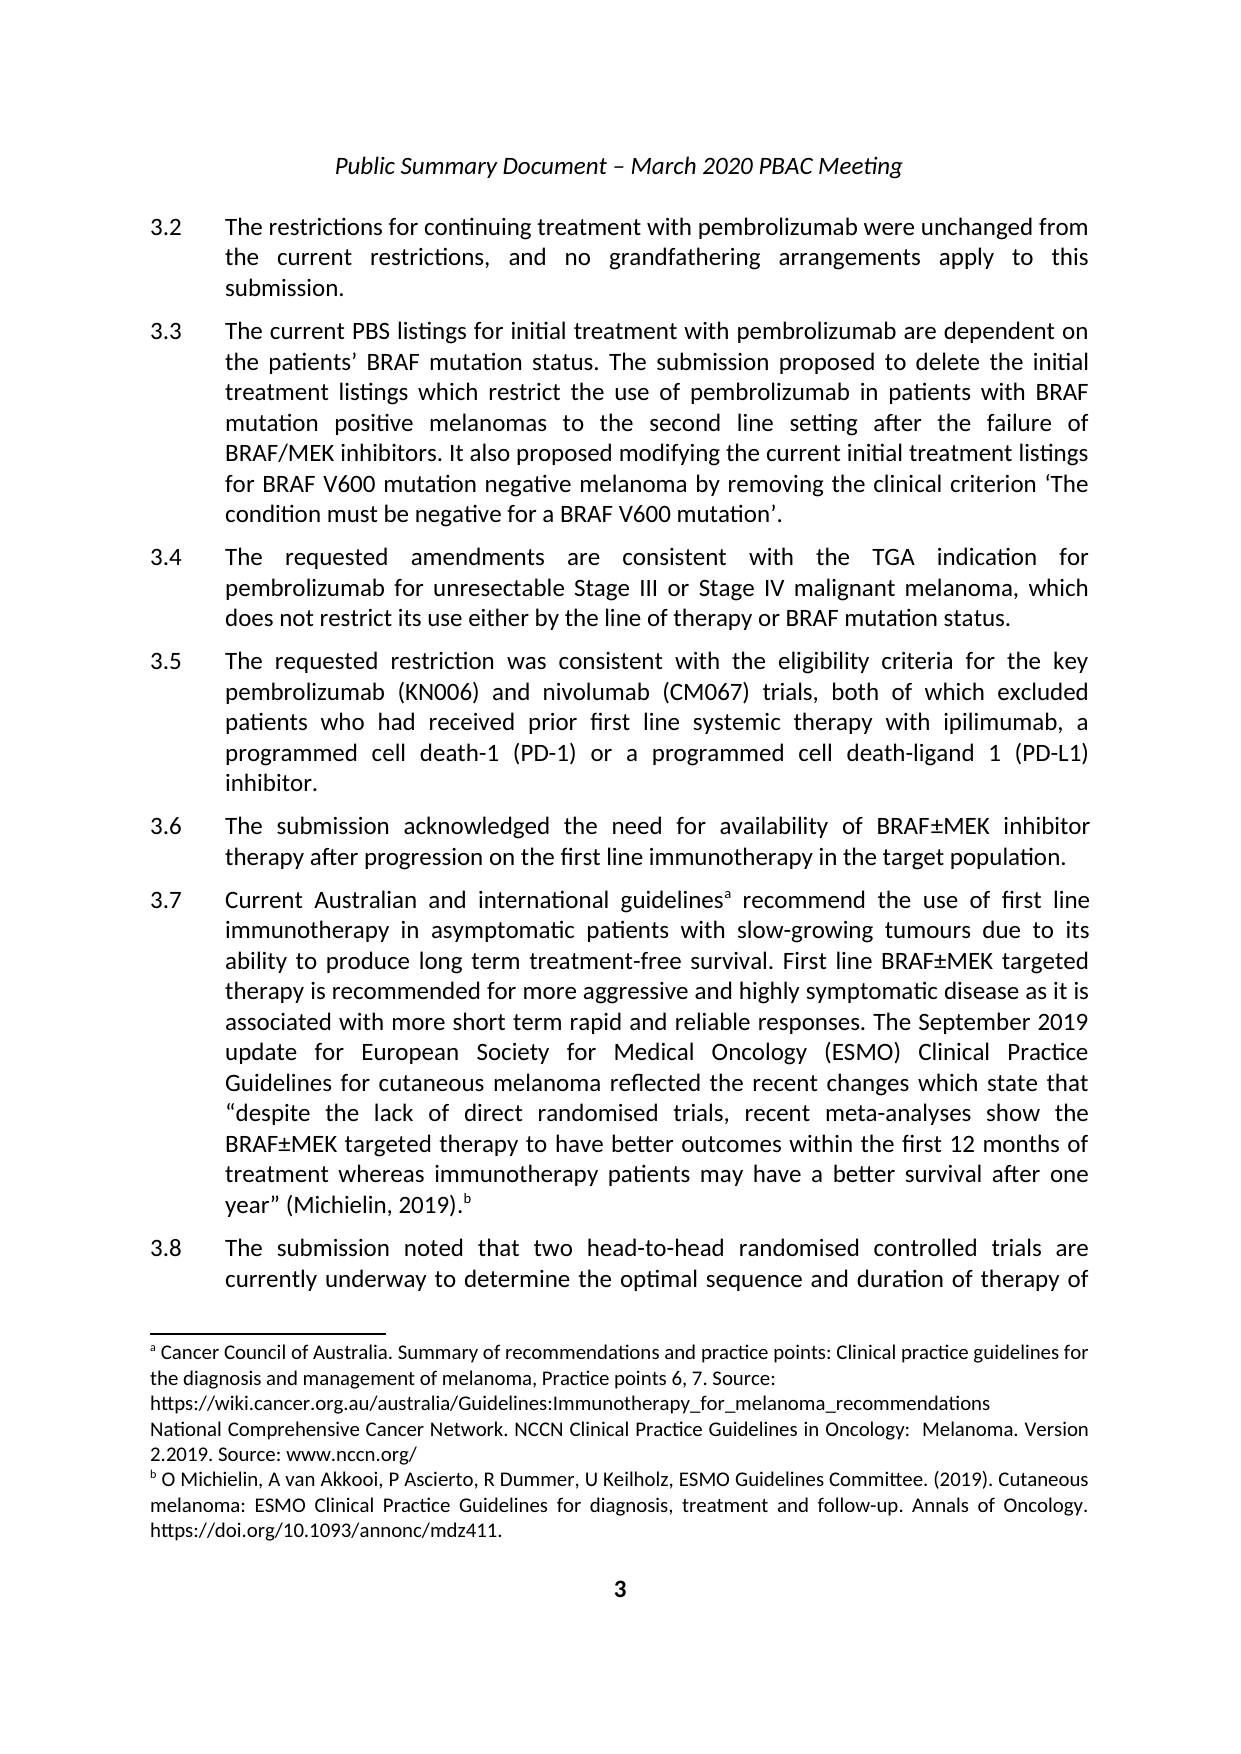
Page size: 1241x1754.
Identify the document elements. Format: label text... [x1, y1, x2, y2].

text Current Australian and international guidelines recommend the use of first line immunotherapy in asymptomatic patients with slow-growing tumours due to its ability to produce long term treatment-free survival. First line BRAF±MEK targeted therapy is recommended for more aggressive and highly symptomatic disease as it is associated with more short term rapid and reliable responses. The September 2019 update for European Society for Medical Oncology (ESMO) Clinical Practice Guidelines for cutaneous melanoma reflected the recent changes which state that “despite the lack of direct randomised trials, recent meta-analyses show the BRAF±MEK targeted therapy to have better outcomes within the first 12 months of treatment whereas immunotherapy patients may have a better survival after one year” (Michielin, 2019). [150, 884, 1090, 1220]
text The requested restriction was consistent with the eligibility criteria for the key pembrolizumab (KN006) and nivolumab (CM067) trials, both of which excluded patients who had received prior first line systemic therapy with ipilimumab, a programmed cell death-1 (PD-1) or a programmed cell death-ligand 1 (PD-L1) inhibitor. [150, 645, 1090, 798]
text The submission acknowledged the need for availability of BRAF±MEK inhibitor therapy after progression on the first line immunotherapy in the target population. [150, 810, 1090, 871]
text The restrictions for continuing treatment with pembrolizumab were unchanged from the current restrictions, and no grandfathering arrangements apply to this submission. [150, 211, 1090, 303]
text The requested amendments are consistent with the TGA indication for pembrolizumab for unresectable Stage III or Stage IV malignant melanoma, which does not restrict its use either by the line of therapy or BRAF mutation status. [150, 541, 1090, 633]
text The current PBS listings for initial treatment with pembrolizumab are dependent on the patients’ BRAF mutation status. The submission proposed to delete the initial treatment listings which restrict the use of pembrolizumab in patients with BRAF mutation positive melanomas to the second line setting after the failure of BRAF/MEK inhibitors. It also proposed modifying the current initial treatment listings for BRAF V600 mutation negative melanoma by removing the clinical criterion ‘The condition must be negative for a BRAF V600 mutation’. [150, 315, 1090, 529]
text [150, 1232, 1090, 1293]
